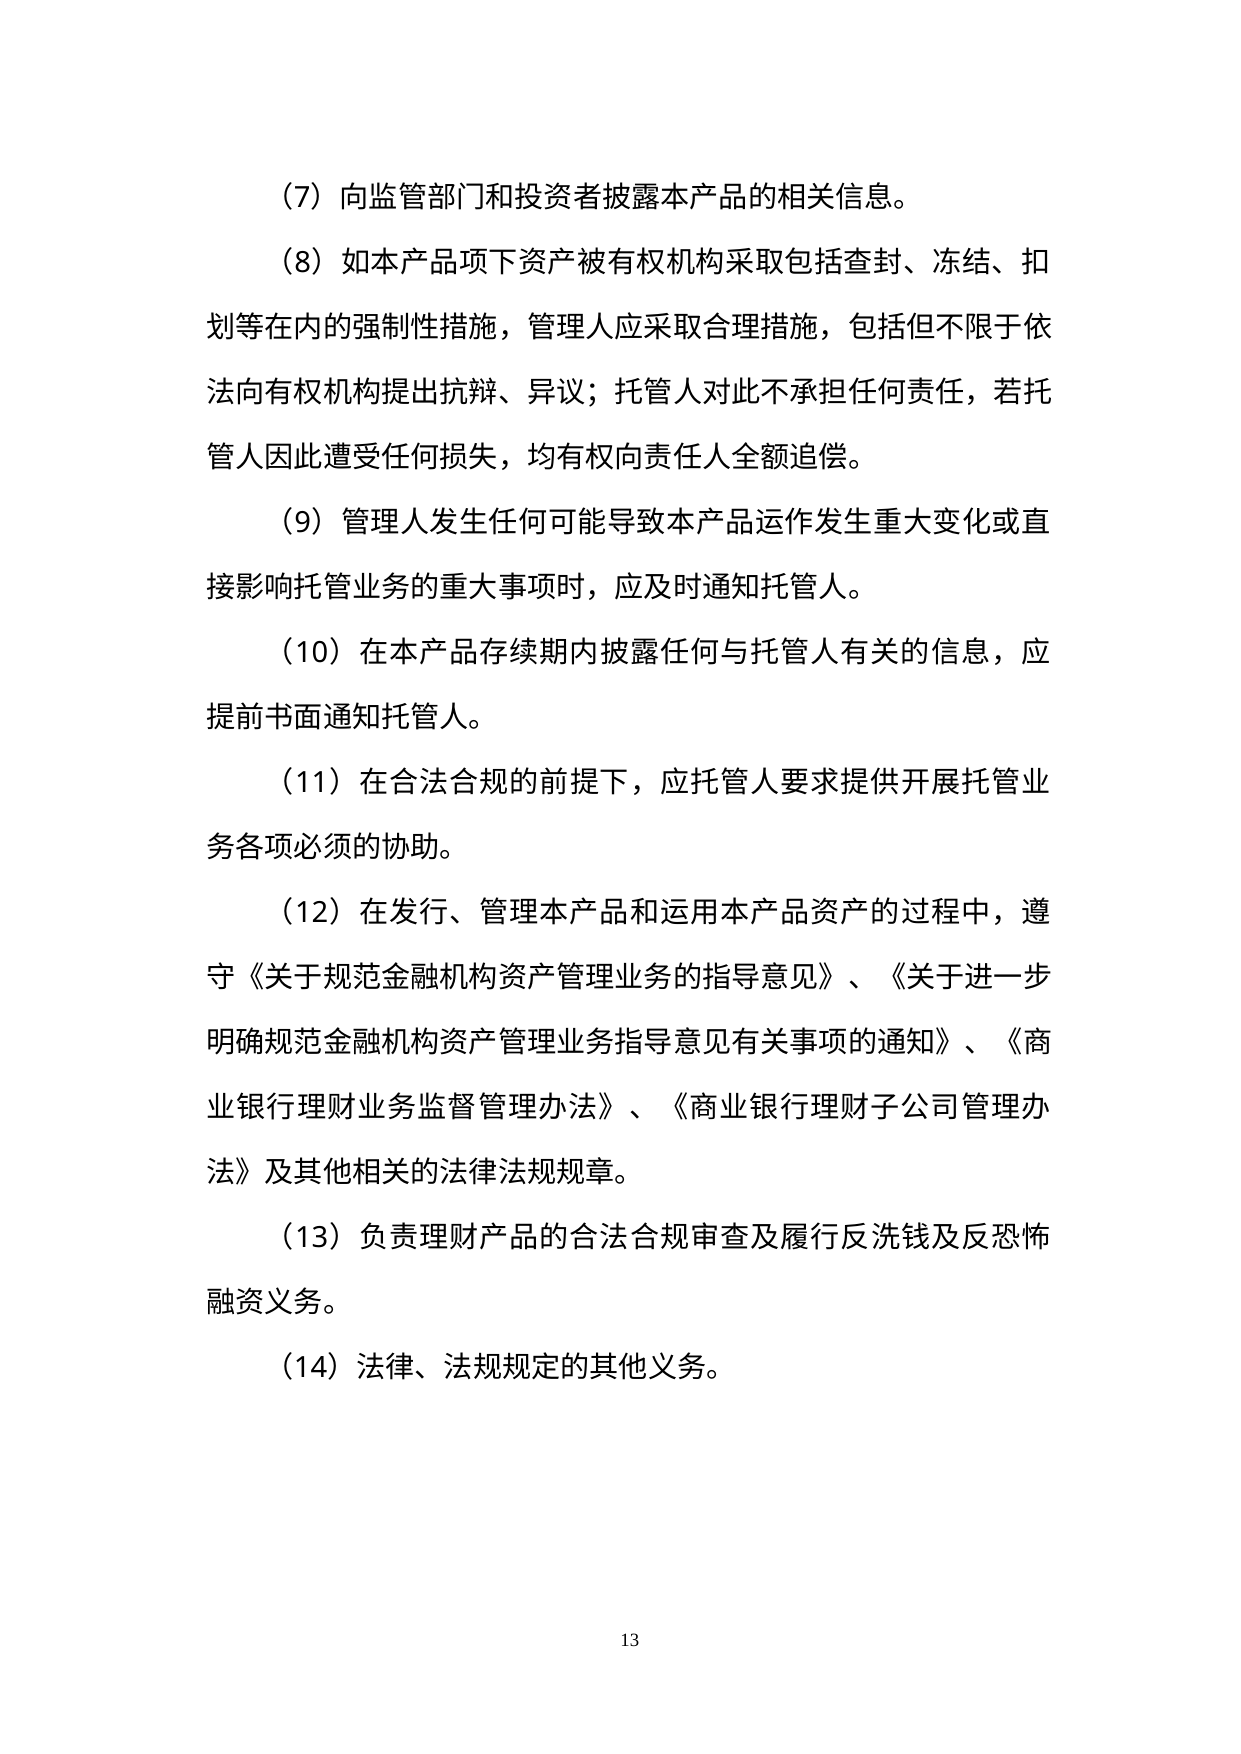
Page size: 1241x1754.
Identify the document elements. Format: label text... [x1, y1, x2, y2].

text （11）在合法合规的前提下，应托管人要求提供开展托管业务各项必须的协助。 [206, 747, 1053, 877]
text （8）如本产品项下资产被有权机构采取包括查封、冻结、扣划等在内的强制性措施，管理人应采取合理措施，包括但不限于依法向有权机构提出抗辩、异议；托管人对此不承担任何责任，若托管人因此遭受任何损失，均有权向责任人全额追偿。 [206, 227, 1053, 487]
text （13）负责理财产品的合法合规审查及履行反洗钱及反恐怖融资义务。 [206, 1202, 1053, 1332]
text （12）在发行、管理本产品和运用本产品资产的过程中，遵守《关于规范金融机构资产管理业务的指导意见》、《关于进一步明确规范金融机构资产管理业务指导意见有关事项的通知》、《商业银行理财业务监督管理办法》、《商业银行理财子公司管理办法》及其他相关的法律法规规章。 [206, 877, 1053, 1202]
text （9）管理人发生任何可能导致本产品运作发生重大变化或直接影响托管业务的重大事项时，应及时通知托管人。 [206, 487, 1053, 617]
text （10）在本产品存续期内披露任何与托管人有关的信息，应提前书面通知托管人。 [206, 617, 1053, 747]
text （14）法律、法规规定的其他义务。 [206, 1332, 1053, 1397]
text （7）向监管部门和投资者披露本产品的相关信息。 [206, 162, 1053, 227]
